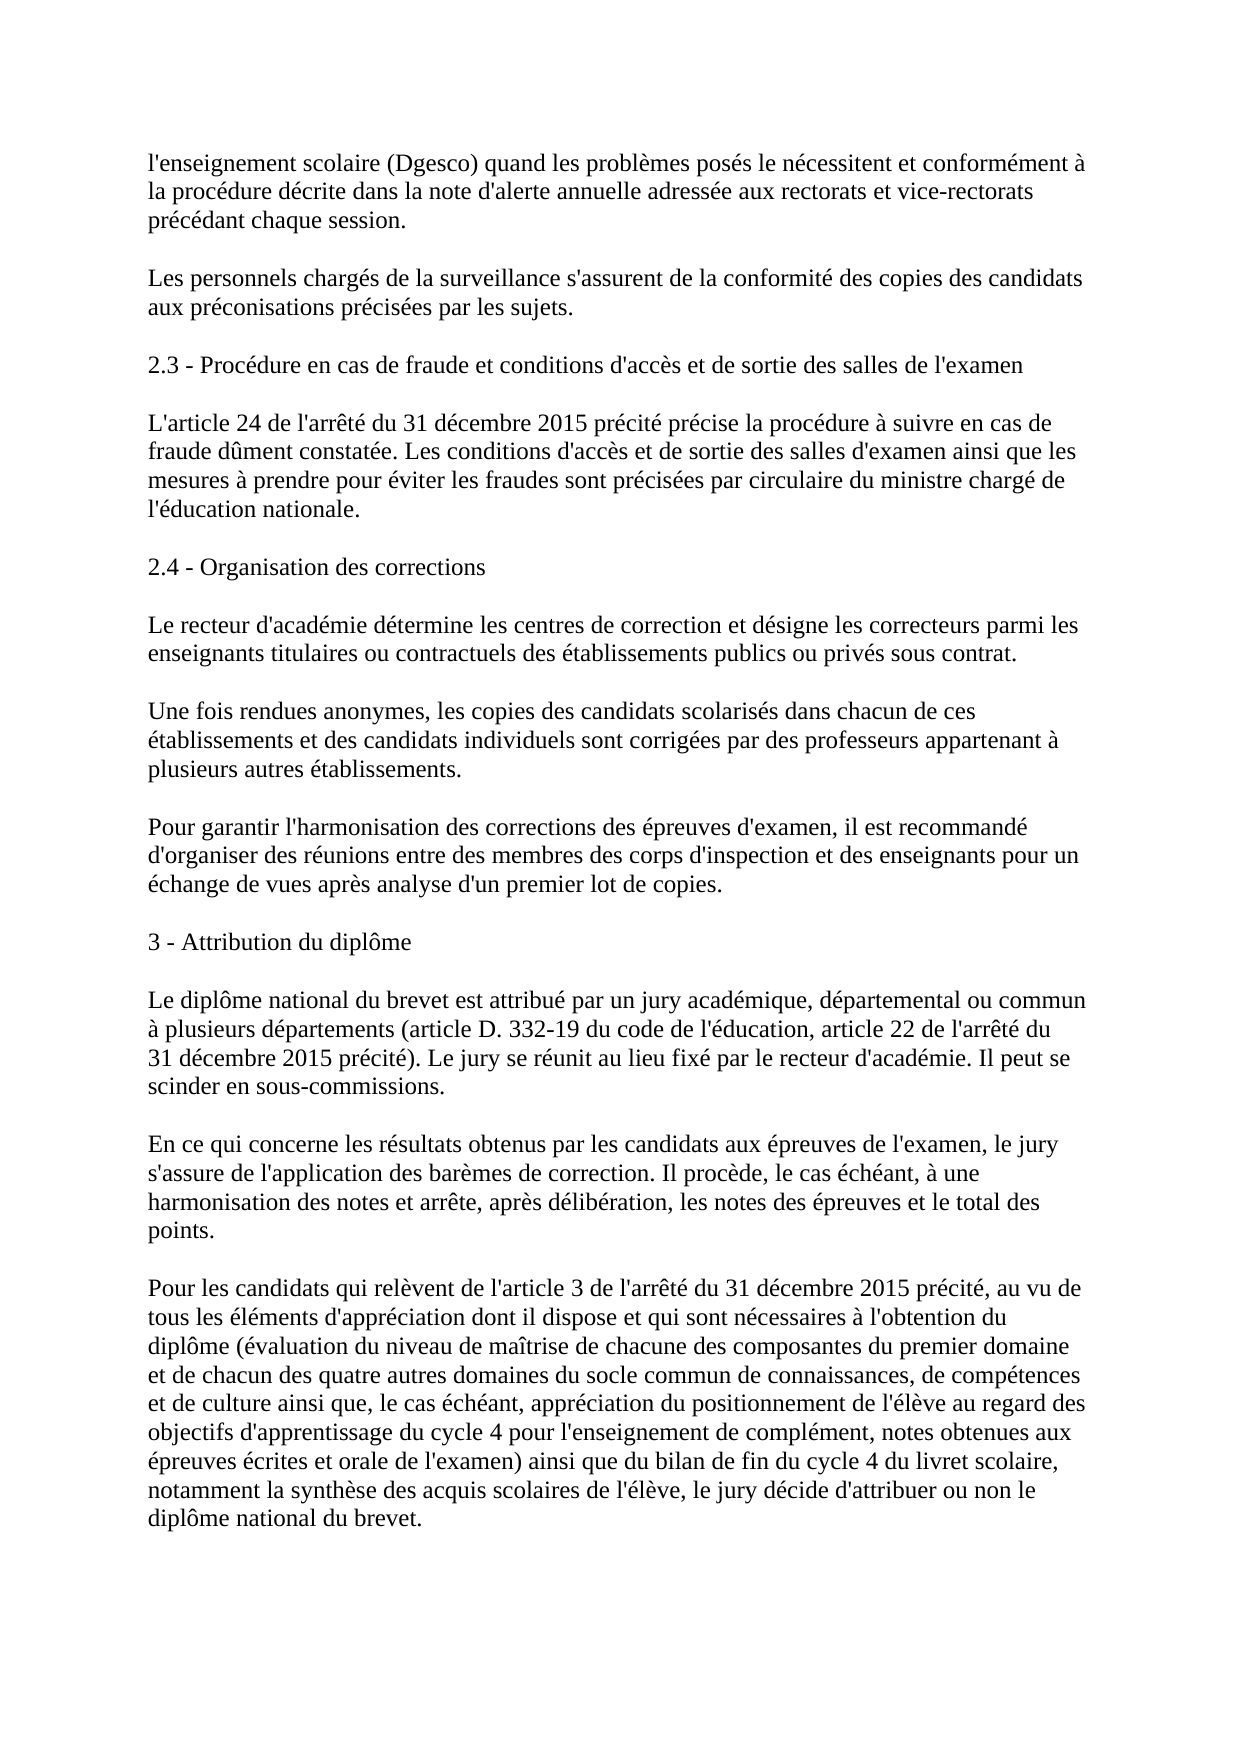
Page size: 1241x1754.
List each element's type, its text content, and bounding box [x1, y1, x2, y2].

text 2.3 - Procédure en cas de fraude et conditions d'accès et de sortie des salles de l'examen [148, 350, 1093, 378]
text Pour les candidats qui relèvent de l'article 3 de l'arrêté du 31 décembre 2015 précité, au vu de tous les éléments d'appréciation dont il dispose et qui sont nécessaires à l'obtention du diplôme (évaluation du niveau de maîtrise de chacune des composantes du premier domaine et de chacun des quatre autres domaines du socle commun de connaissances, de compétences et de culture ainsi que, le cas échéant, appréciation du positionnement de l'élève au regard des objectifs d'apprentissage du cycle 4 pour l'enseignement de complément, notes obtenues aux épreuves écrites et orale de l'examen) ainsi que du bilan de fin du cycle 4 du livret scolaire, notamment la synthèse des acquis scolaires de l'élève, le jury décide d'attribuer ou non le diplôme national du brevet. [148, 1273, 1093, 1532]
text Une fois rendues anonymes, les copies des candidats scolarisés dans chacun de ces établissements et des candidats individuels sont corrigées par des professeurs appartenant à plusieurs autres établissements. [148, 696, 1093, 783]
text 3 - Attribution du diplôme [148, 927, 1093, 956]
text Les personnels chargés de la surveillance s'assurent de la conformité des copies des candidats aux préconisations précisées par les sujets. [148, 263, 1093, 321]
text Le diplôme national du brevet est attribué par un jury académique, départemental ou commun à plusieurs départements (article D. 332-19 du code de l'éducation, article 22 de l'arrêté du 31 décembre 2015 précité). Le jury se réunit au lieu fixé par le recteur d'académie. Il peut se scinder en sous-commissions. [148, 985, 1093, 1100]
text Pour garantir l'harmonisation des corrections des épreuves d'examen, il est recommandé d'organiser des réunions entre des membres des corps d'inspection et des enseignants pour un échange de vues après analyse d'un premier lot de copies. [148, 812, 1093, 898]
text Le recteur d'académie détermine les centres de correction et désigne les correcteurs parmi les enseignants titulaires ou contractuels des établissements publics ou privés sous contrat. [148, 610, 1093, 667]
text L'article 24 de l'arrêté du 31 décembre 2015 précité précise la procédure à suivre en cas de fraude dûment constatée. Les conditions d'accès et de sortie des salles d'examen ainsi que les mesures à prendre pour éviter les fraudes sont précisées par circulaire du ministre chargé de l'éducation nationale. [148, 408, 1093, 523]
text 2.4 - Organisation des corrections [148, 552, 1093, 581]
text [148, 148, 1093, 234]
text En ce qui concerne les résultats obtenus par les candidats aux épreuves de l'examen, le jury s'assure de l'application des barèmes de correction. Il procède, le cas échéant, à une harmonisation des notes et arrête, après délibération, les notes des épreuves et le total des points. [148, 1129, 1093, 1244]
